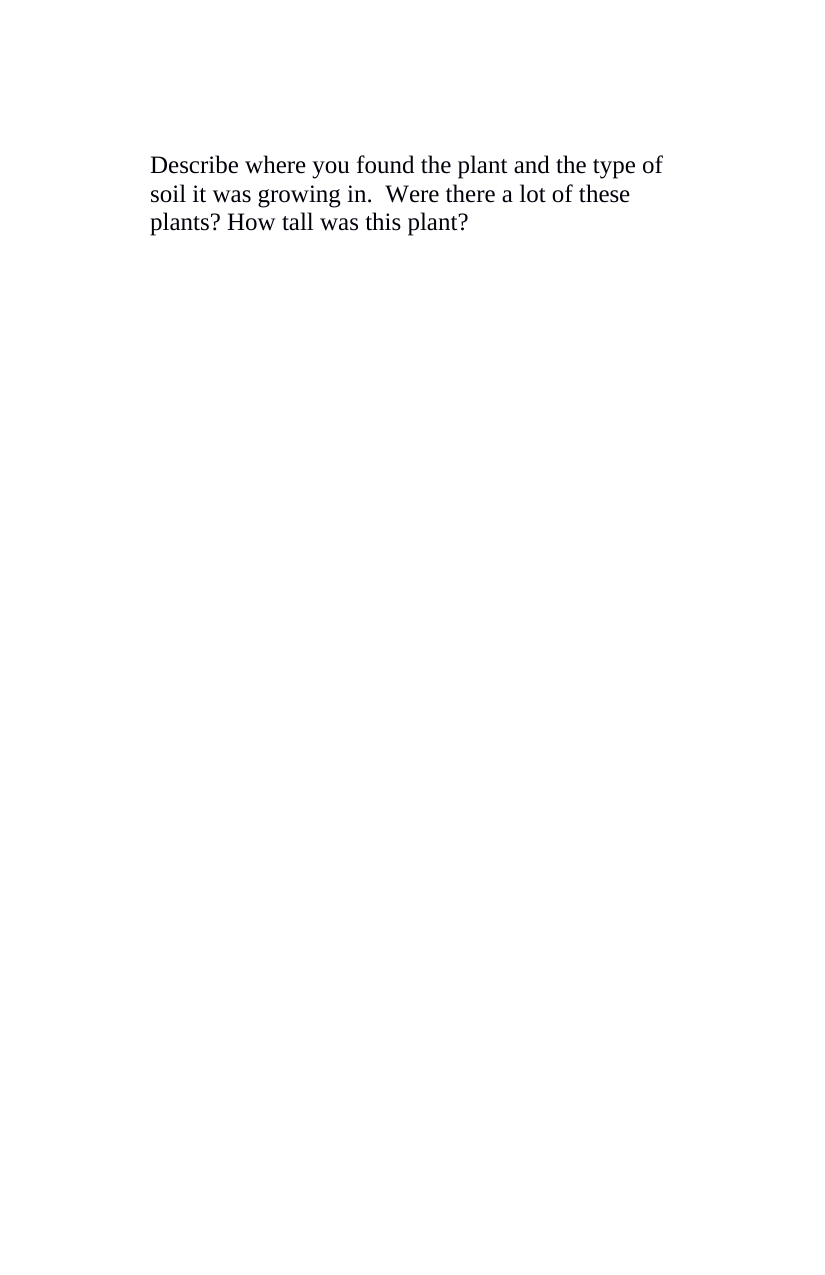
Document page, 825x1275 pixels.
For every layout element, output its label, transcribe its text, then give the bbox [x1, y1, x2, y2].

text Describe where you found the plant and the type of soil it was growing in. Were there a lot of these plants? How tall was this plant? [150, 150, 675, 236]
